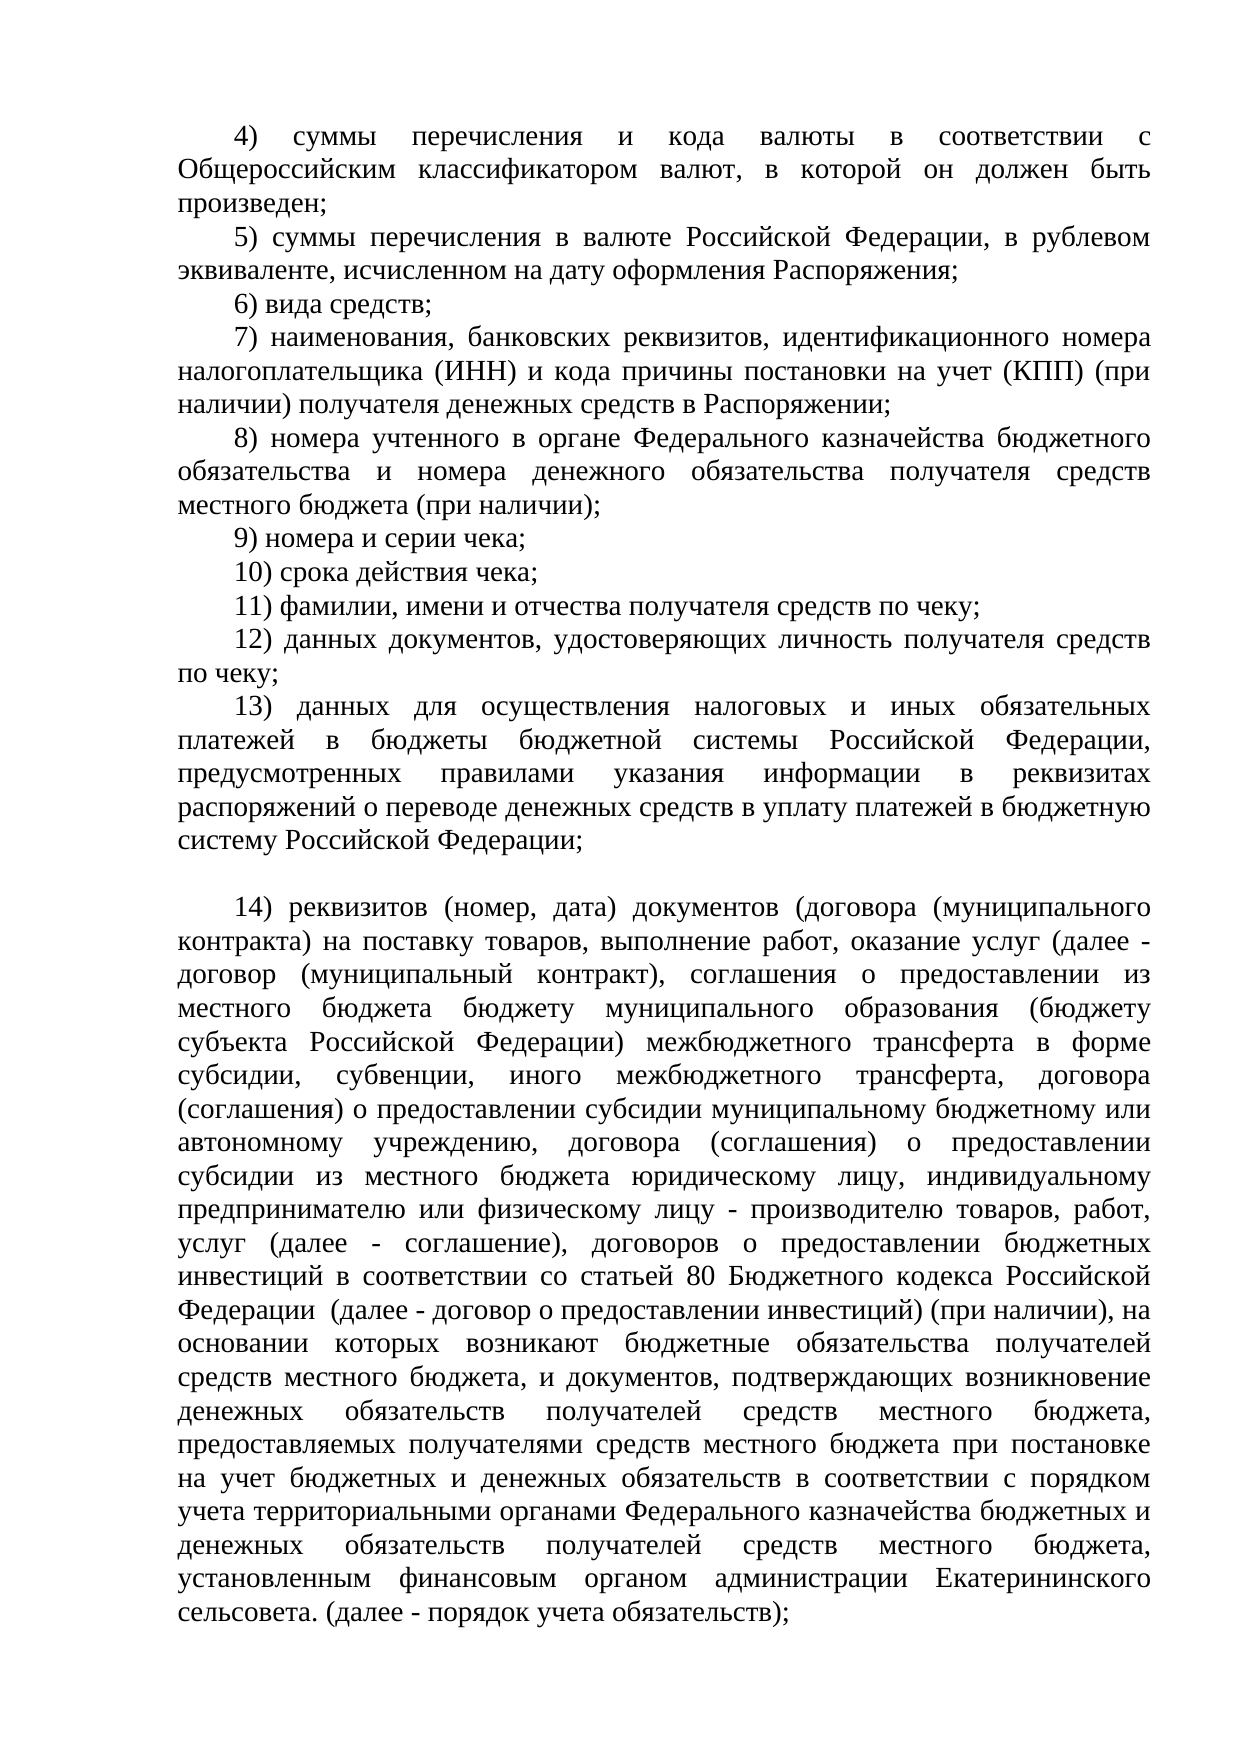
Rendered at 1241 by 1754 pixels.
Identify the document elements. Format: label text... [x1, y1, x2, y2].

text 9) номера и серии чека; [177, 521, 1152, 554]
text 14) реквизитов (номер, дата) документов (договора (муниципального контракта) на поставку товаров, выполнение работ, оказание услуг (далее - договор (муниципальный контракт), соглашения о предоставлении из местного бюджета бюджету муниципального образования (бюджету субъекта Российской Федерации) межбюджетного трансферта в форме субсидии, субвенции, иного межбюджетного трансферта, договора (соглашения) о предоставлении субсидии муниципальному бюджетному или автономному учреждению, договора (соглашения) о предоставлении субсидии из местного бюджета юридическому лицу, индивидуальному предпринимателю или физическому лицу - производителю товаров, работ, услуг (далее - соглашение), договоров о предоставлении бюджетных инвестиций в соответствии со статьей 80 Бюджетного кодекса Российской Федерации (далее - договор о предоставлении инвестиций) (при наличии), на основании которых возникают бюджетные обязательства получателей средств местного бюджета, и документов, подтверждающих возникновение денежных обязательств получателей средств местного бюджета, предоставляемых получателями средств местного бюджета при постановке на учет бюджетных и денежных обязательств в соответствии с порядком учета территориальными органами Федерального казначейства бюджетных и денежных обязательств получателей средств местного бюджета, установленным финансовым органом администрации Екатерининского сельсовета. (далее - порядок учета обязательств); [177, 889, 1152, 1627]
text 4) суммы перечисления и кода валюты в соответствии с Общероссийским классификатором валют, в которой он должен быть произведен; [177, 118, 1152, 219]
text 5) суммы перечисления в валюте Российской Федерации, в рублевом эквиваленте, исчисленном на дату оформления Распоряжения; [177, 219, 1152, 286]
text 10) срока действия чека; [177, 554, 1152, 588]
text 11) фамилии, имени и отчества получателя средств по чеку; [177, 588, 1152, 621]
text 12) данных документов, удостоверяющих личность получателя средств по чеку; [177, 621, 1152, 688]
text 8) номера учтенного в органе Федерального казначейства бюджетного обязательства и номера денежного обязательства получателя средств местного бюджета (при наличии); [177, 420, 1152, 521]
text 13) данных для осуществления налоговых и иных обязательных платежей в бюджеты бюджетной системы Российской Федерации, предусмотренных правилами указания информации в реквизитах распоряжений о переводе денежных средств в уплату платежей в бюджетную систему Российской Федерации; [177, 688, 1152, 856]
text 6) вида средств; [177, 286, 1152, 319]
text 7) наименования, банковских реквизитов, идентификационного номера налогоплательщика (ИНН) и кода причины постановки на учет (КПП) (при наличии) получателя денежных средств в Распоряжении; [177, 319, 1152, 420]
